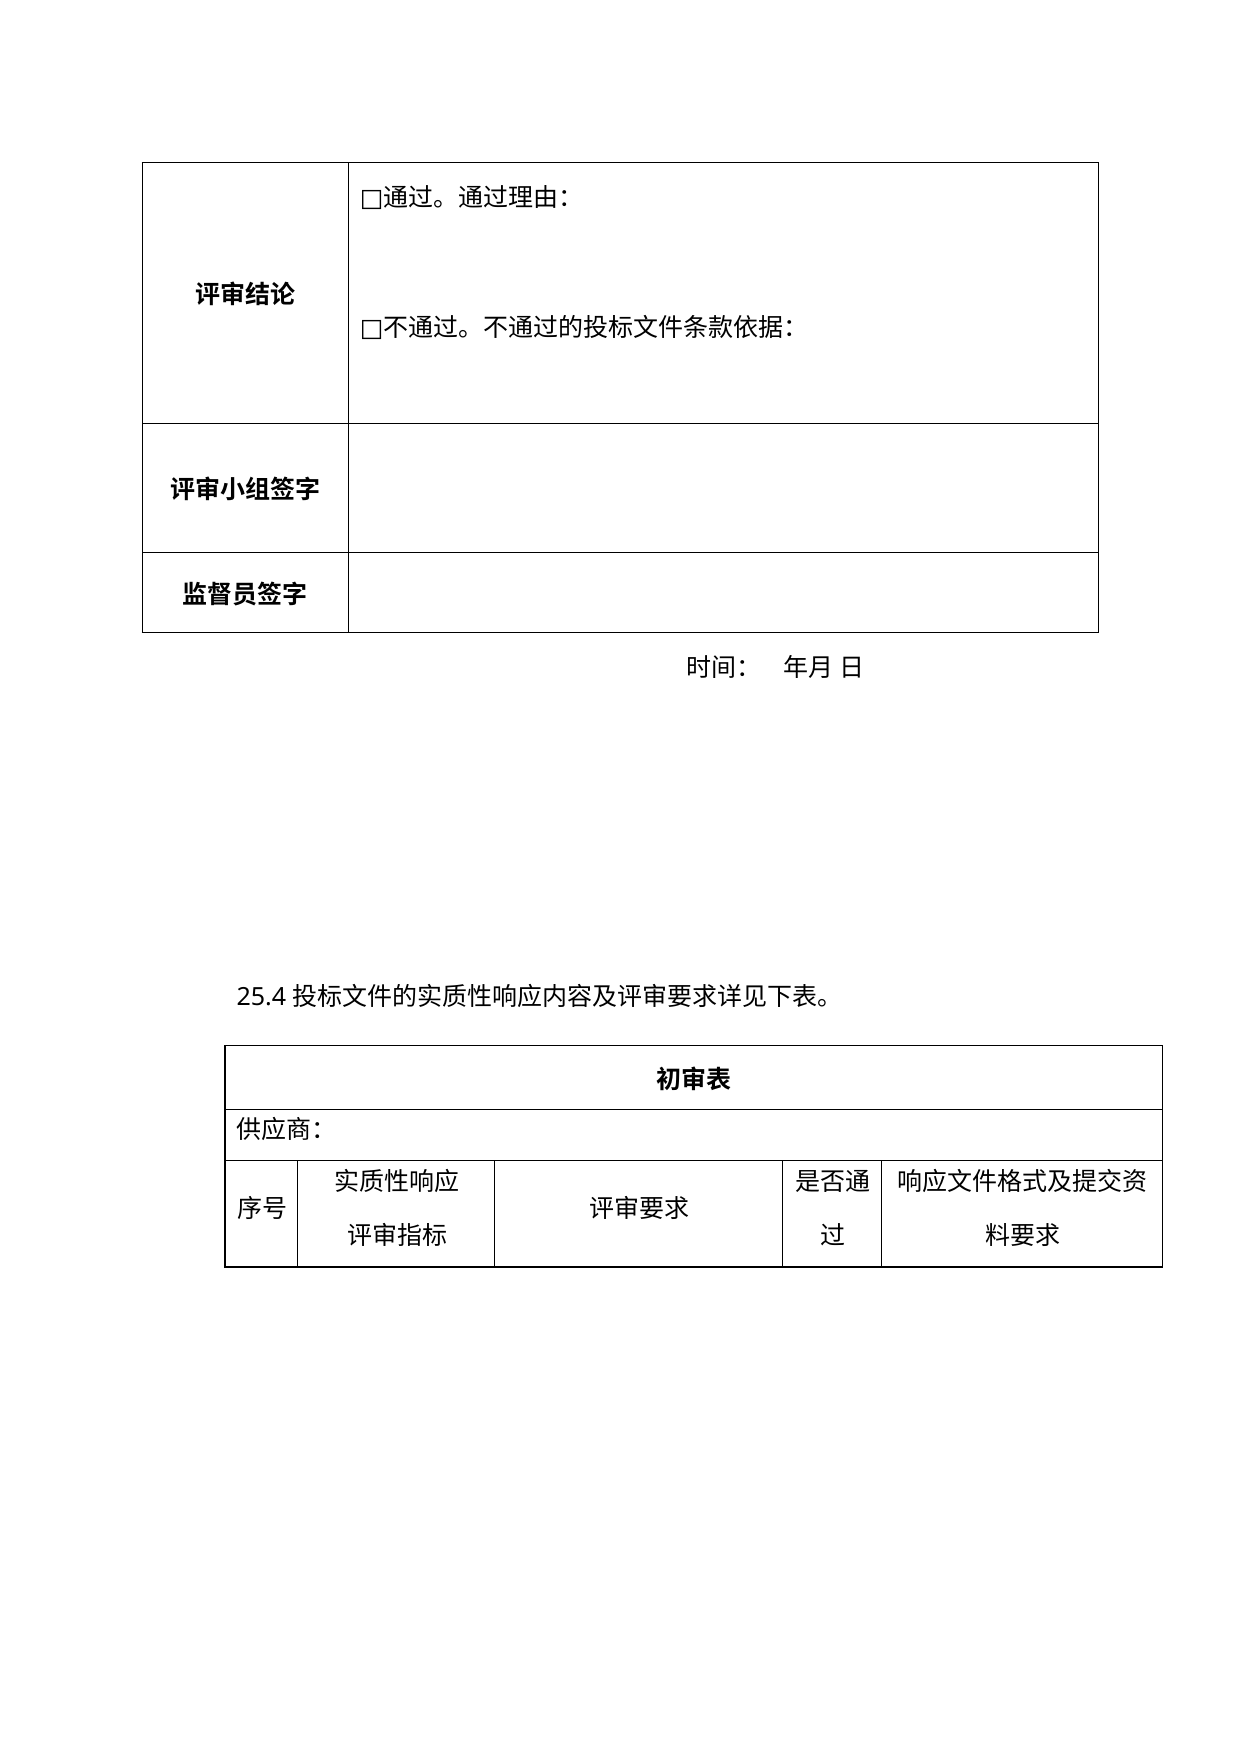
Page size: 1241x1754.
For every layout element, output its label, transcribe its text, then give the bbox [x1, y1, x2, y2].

table_header 初审表 [226, 1046, 1162, 1109]
table_cell 供应商： [226, 1110, 1162, 1160]
table_cell 评审要求 [495, 1161, 782, 1266]
text 时间： 年月 日 [187, 633, 1053, 698]
table_cell 评审结论 [143, 163, 348, 423]
text 25.4 投标文件的实质性响应内容及评审要求详见下表。 [187, 962, 1053, 1027]
table_cell 序号 [226, 1161, 297, 1266]
table_cell [349, 424, 1098, 552]
table_cell 响应文件格式及提交资料要求 [882, 1161, 1162, 1266]
table_cell 评审小组签字 [143, 424, 348, 552]
table_cell 监督员签字 [143, 553, 348, 632]
table_cell 是否通过 [783, 1161, 881, 1266]
table_cell □通过。通过理由： □不通过。不通过的投标文件条款依据： [349, 163, 1098, 423]
table_cell [349, 553, 1098, 632]
table_cell 实质性响应 评审指标 [298, 1161, 494, 1266]
